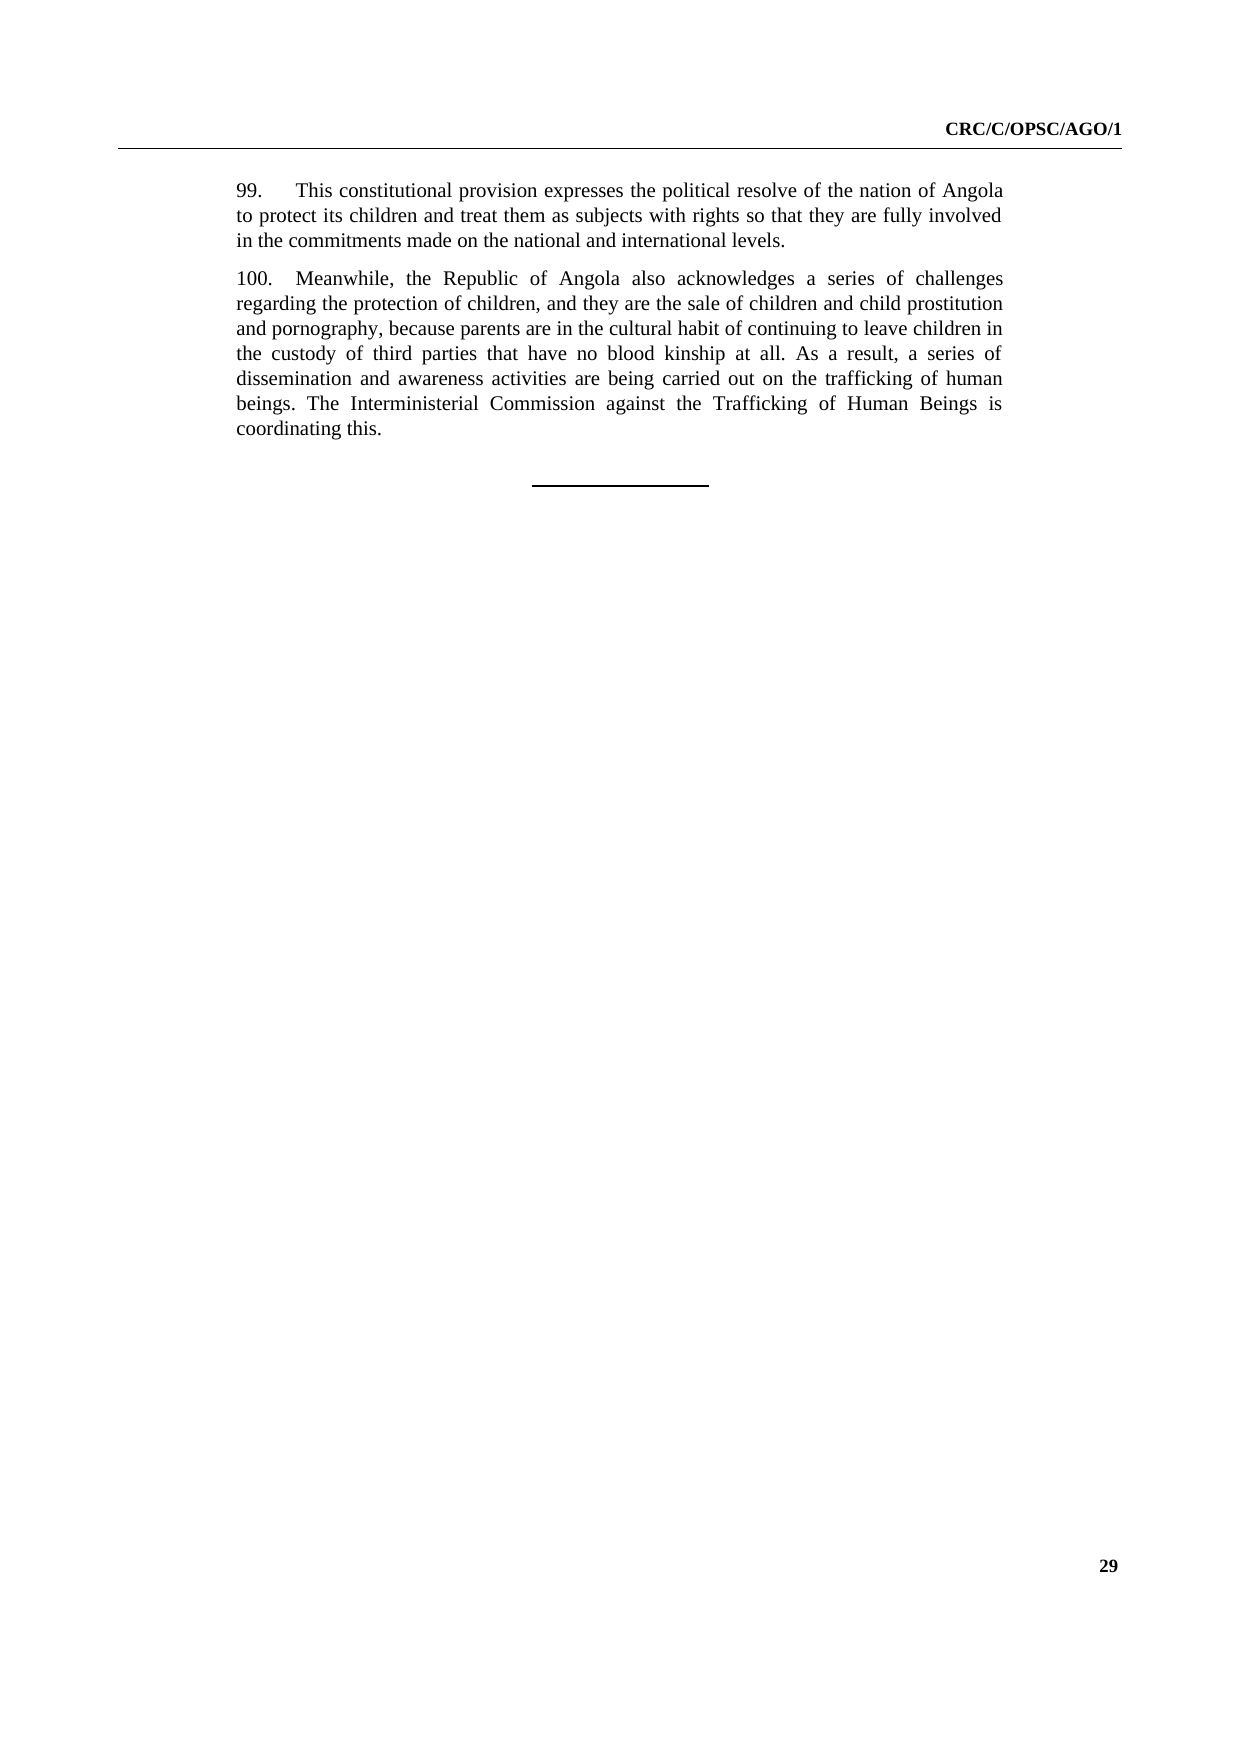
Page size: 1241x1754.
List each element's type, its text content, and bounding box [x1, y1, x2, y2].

text 100. Meanwhile, the Republic of Angola also acknowledges a series of challenges regarding the protection of children, and they are the sale of children and child prostitution and pornography, because parents are in the cultural habit of continuing to leave children in the custody of third parties that have no blood kinship at all. As a result, a series of dissemination and awareness activities are being carried out on the trafficking of human beings. The Interministerial Commission against the Trafficking of Human Beings is coordinating this. [236, 265, 1004, 440]
text 99. This constitutional provision expresses the political resolve of the nation of Angola to protect its children and treat them as subjects with rights so that they are fully involved in the commitments made on the national and international levels. [236, 177, 1004, 252]
